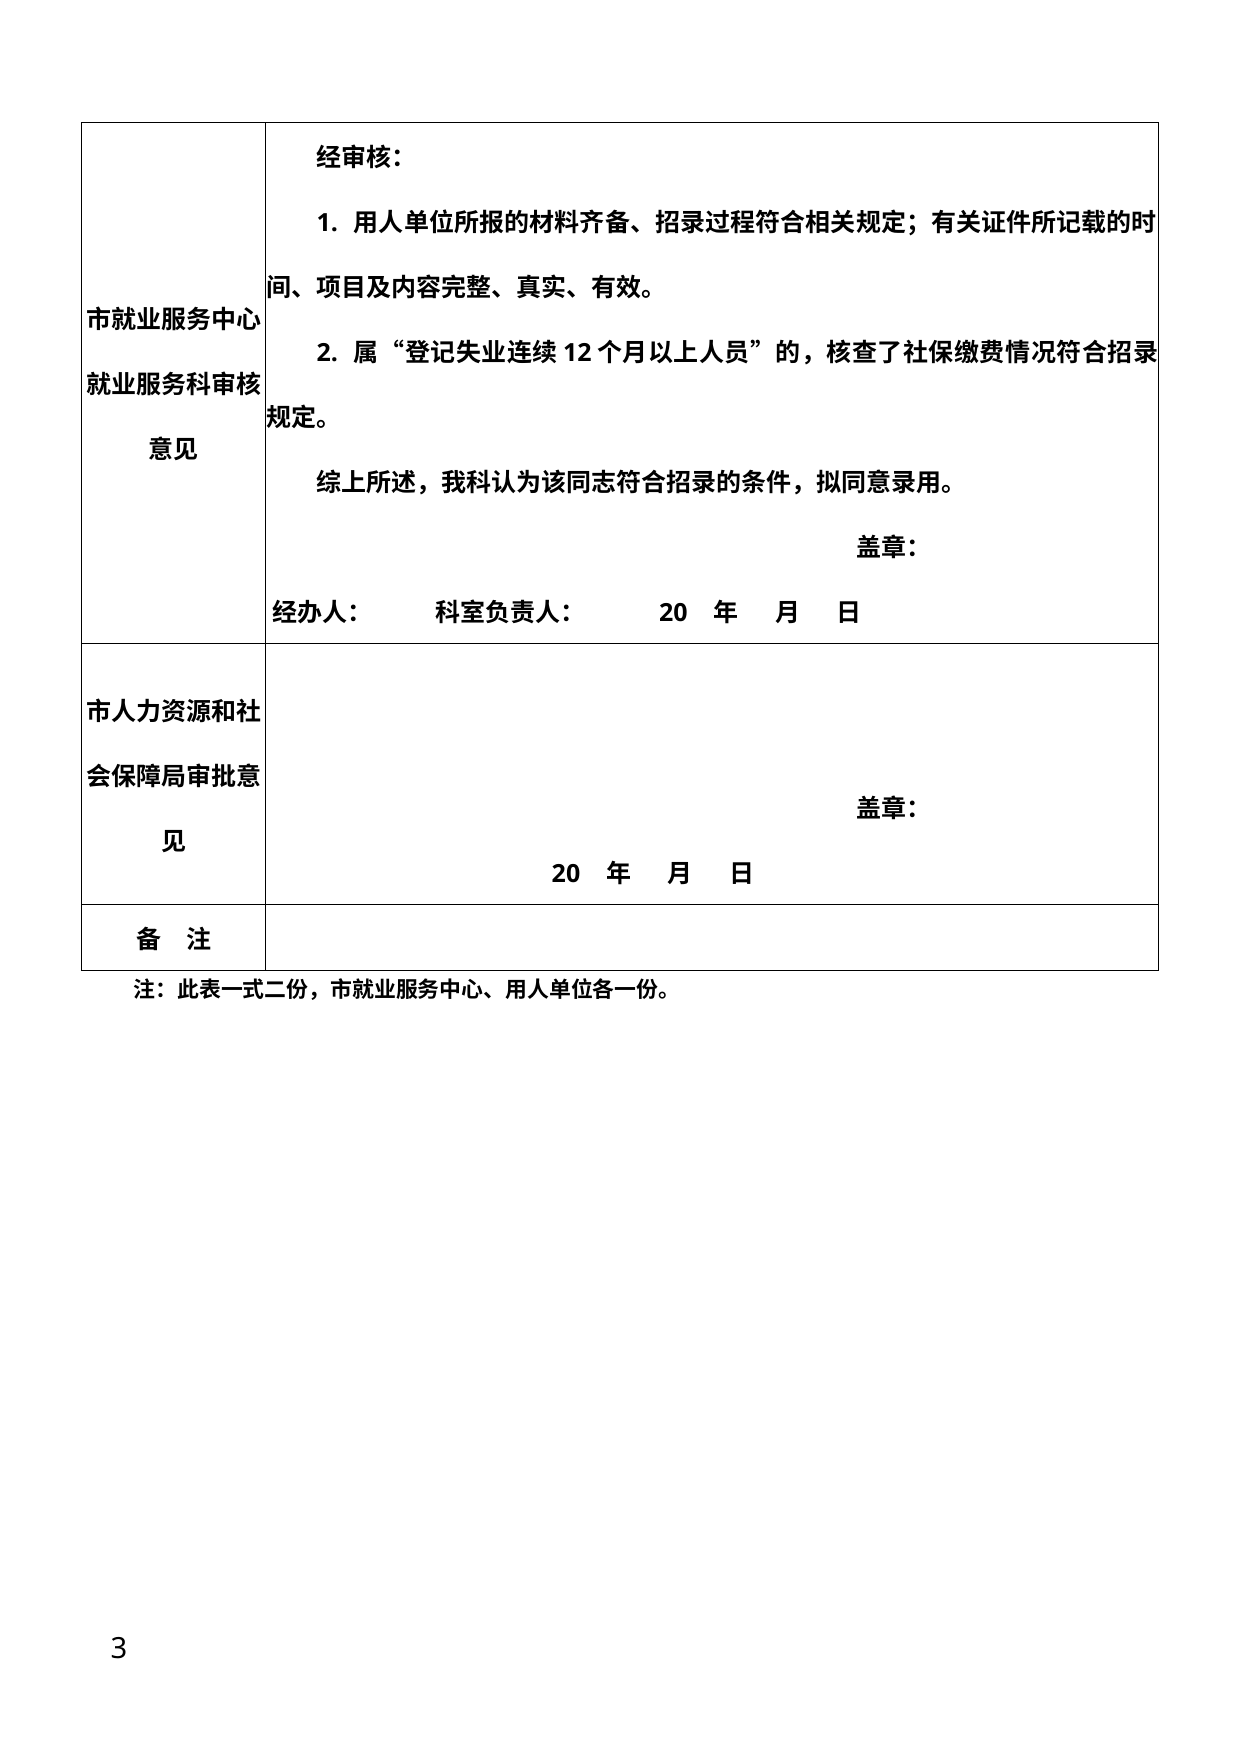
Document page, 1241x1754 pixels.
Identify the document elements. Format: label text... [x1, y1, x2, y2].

table_cell 经审核： 用人单位所报的材料齐备、招录过程符合相关规定；有关证件所记载的时间、项目及内容完整、真实、有效。 属“登记失业连续12个月以上人员”的，核查了社保缴费情况符合招录规定。 综上所述，我科认为该同志符合招录的条件，拟同意录用。 盖章： 经办人： 科室负责人： 20 年 月 日 [266, 123, 1158, 643]
table_cell 盖章： 20 年 月 日 [266, 644, 1158, 904]
table_cell [266, 905, 1158, 970]
table_cell 市人力资源和社会保障局审批意见 [82, 644, 265, 904]
text 注：此表一式二份，市就业服务中心、用人单位各一份。 [110, 971, 1130, 1004]
table_cell 市就业服务中心就业服务科审核意见 [82, 123, 265, 643]
table_cell 备 注 [82, 905, 265, 970]
